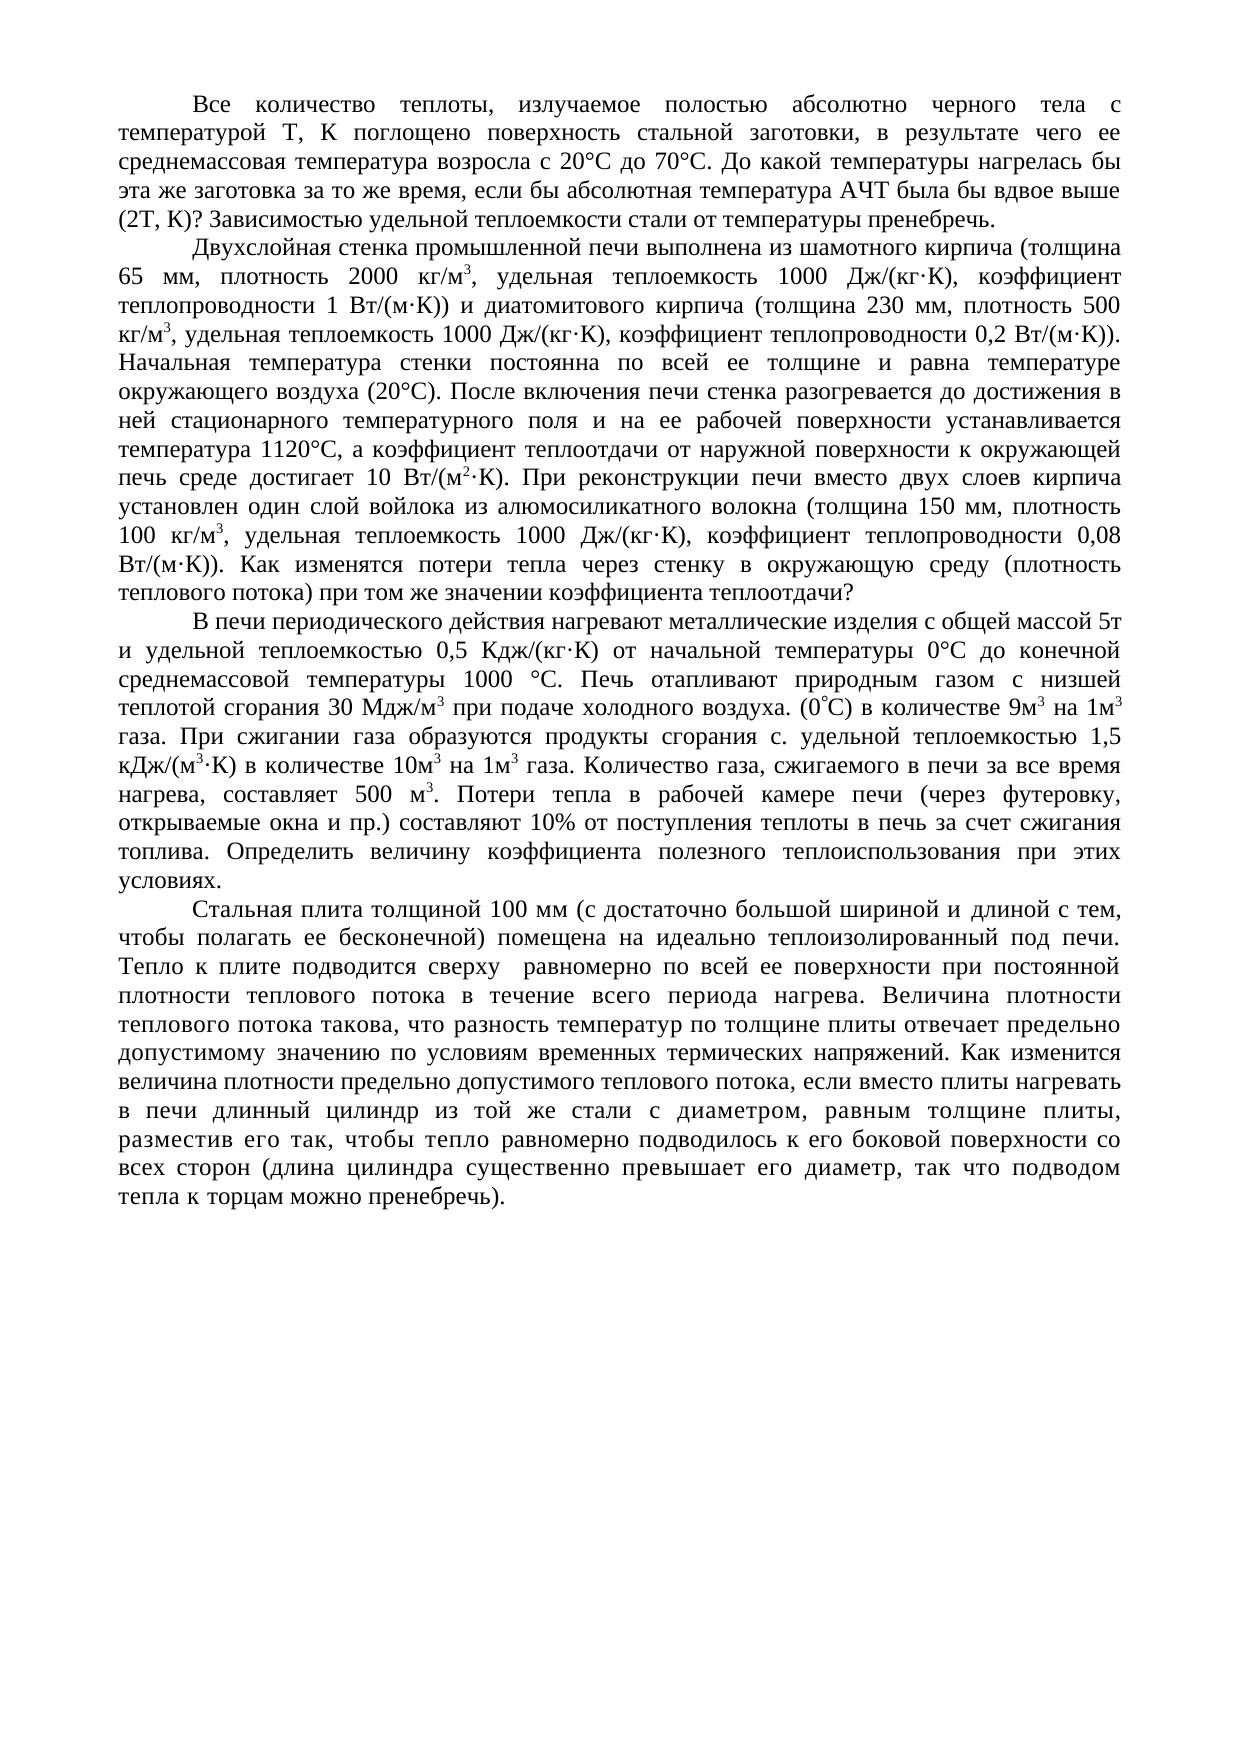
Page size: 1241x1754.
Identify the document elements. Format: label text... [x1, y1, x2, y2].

text Двухслойная стенка промышленной печи выполнена из шамотного кирпича (толщина , плотность 2000 кг/м3, удельная теплоемкость 1000 Дж/(кг·К), коэффициент теплопроводности 1 Вт/(м·К)) и диатомитового кирпича (толщина , плотность 500 кг/м3, удельная теплоемкость 1000 Дж/(кг·К), коэффициент теплопроводности 0,2 Вт/(м·К)). Начальная температура стенки постоянна по всей ее толщине и равна температуре окружающего воздуха (20°С). После включения печи стенка разогревается до достижения в ней стационарного температурного поля и на ее рабочей поверхности устанавливается температура 1120°С, а коэффициент теплоотдачи от наружной поверхности к окружающей печь среде достигает 10 Вт/(м2·К). При реконструкции печи вместо двух слоев кирпича установлен один слой войлока из алюмосиликатного волокна (толщина , плотность 100 кг/м3, удельная теплоемкость 1000 Дж/(кг·К), коэффициент теплопроводности 0,08 Вт/(м·К)). Как изменятся потери тепла через стенку в окружающую среду (плотность теплового потока) при том же значении коэффициента теплоотдачи? [118, 232, 1122, 606]
text Стальная плита толщиной (с достаточно большой шириной и длиной с тем, чтобы полагать ее бесконечной) помещена на идеально теплоизолированный под печи. Тепло к плите подводится сверху равномерно по всей ее поверхности при постоянной плотности теплового потока в течение всего периода нагрева. Величина плотности теплового потока такова, что разность температур по толщине плиты отвечает предельно допустимому значению по условиям временных термических напряжений. Как изменится величина плотности предельно допустимого теплового потока, если вместо плиты нагревать в печи длинный цилиндр из той же стали с диаметром, равным толщине плиты, разместив его так, чтобы тепло равномерно подводилось к его боковой поверхности со всех сторон (длина цилиндра существенно превышает его диаметр, так что подводом тепла к торцам можно пренебречь). [118, 894, 1122, 1210]
text В печи периодического действия нагревают металлические изделия с общей массой 5т и удельной теплоемкостью 0,5 Кдж/(кг·К) от начальной температуры 0°С до конечной среднемассовой температуры 1000 °С. Печь отапливают природным газом с низшей теплотой сгорания 30 Мдж/м3 при подаче холодного воздуха. (0С) в количестве 9м3 на 1м3 газа. При сжигании газа образуются продукты сгорания с. удельной теплоемкостью 1,5 кДж/(м3·К) в количестве 10м3 на 1м3 газа. Количество газа, сжигаемого в печи за все время нагрева, составляет . Потери тепла в рабочей камере печи (через футеровку, открываемые окна и пр.) составляют 10% от поступления теплоты в печь за счет сжигания топлива. Определить величину коэффициента полезного теплоиспользования при этих условиях. [118, 606, 1122, 894]
text Все количество теплоты, излучаемое полостью абсолютно черного тела с температурой Т, К поглощено поверхность стальной заготовки, в результате чего ее среднемассовая температура возросла с 20°С до 70°С. До какой температуры нагрелась бы эта же заготовка за то же время, если бы абсолютная температура АЧТ была бы вдвое выше (2Т, К)? Зависимостью удельной теплоемкости стали от температуры пренебречь. [118, 89, 1122, 232]
